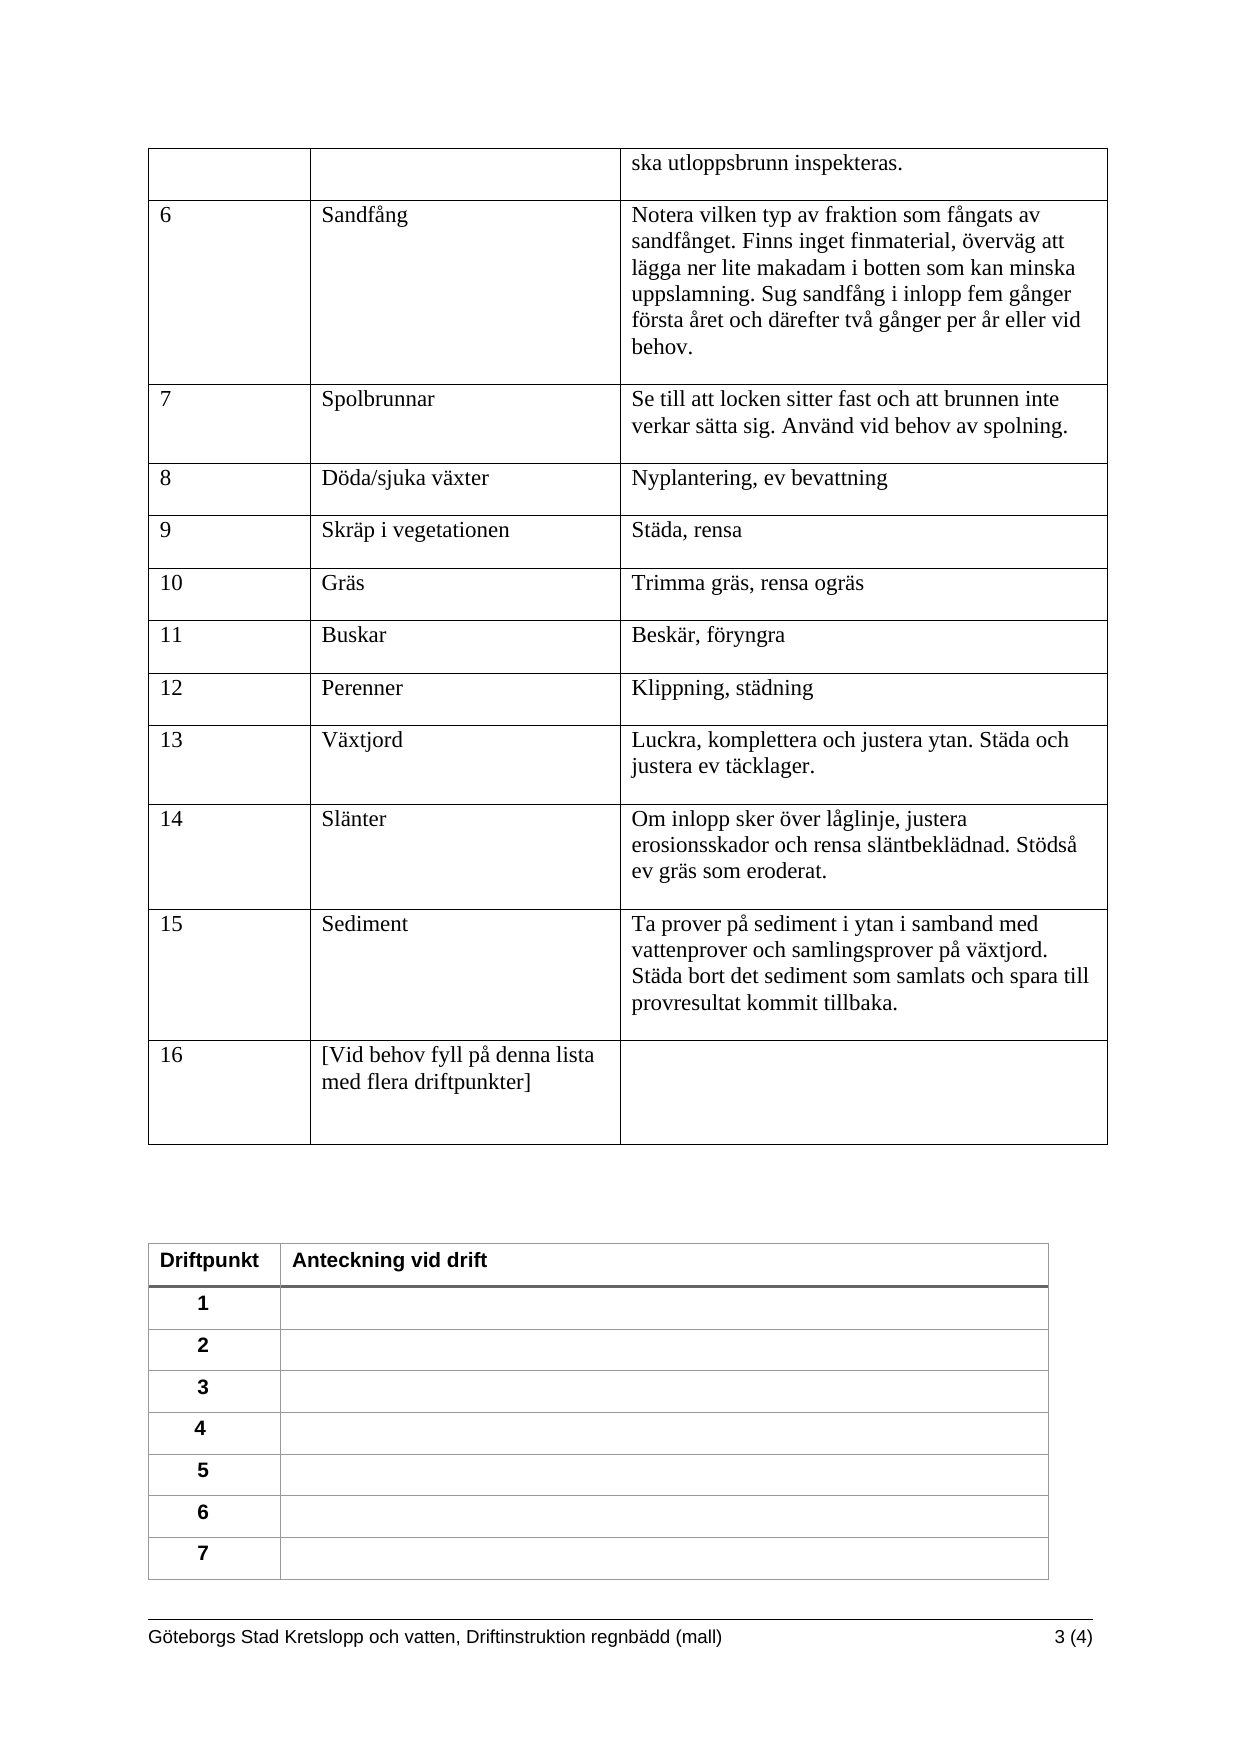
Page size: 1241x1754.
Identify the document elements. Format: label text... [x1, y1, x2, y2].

table_cell Klippning, städning [621, 674, 1107, 725]
table_cell 12 [149, 674, 310, 725]
table_cell 16 [149, 1041, 310, 1144]
table_cell 4 [149, 1413, 280, 1454]
table_cell [281, 1455, 1048, 1495]
table_cell 10 [149, 569, 310, 620]
table_cell Nyplantering, ev bevattning [621, 464, 1107, 515]
table_cell Växtjord [311, 726, 620, 804]
table_cell 5 [149, 149, 310, 200]
table_cell [281, 1288, 1048, 1329]
table_cell 2 [149, 1330, 280, 1370]
table_cell Städa, rensa [621, 516, 1107, 568]
table_cell [281, 1330, 1048, 1370]
table_cell Notera vilken typ av fraktion som fångats av sandfånget. Finns inget finmaterial, överväg att lägga ner lite makadam i botten som kan minska uppslamning. Sug sandfång i inlopp fem gånger första året och därefter två gånger per år eller vid behov. [621, 201, 1107, 384]
table_cell 7 [149, 385, 310, 463]
table_cell Om inlopp sker över låglinje, justera erosionsskador och rensa släntbeklädnad. Stödså ev gräs som eroderat. [621, 805, 1107, 909]
table_cell [281, 1496, 1048, 1537]
table_cell Spolbrunnar [311, 385, 620, 463]
table_cell [281, 1371, 1048, 1412]
table_cell 1 [149, 1288, 280, 1329]
table_cell 3 [149, 1371, 280, 1412]
table_cell [281, 1413, 1048, 1454]
table_cell 14 [149, 805, 310, 909]
table_cell Beskär, föryngra [621, 621, 1107, 673]
table_cell 9 [149, 516, 310, 568]
table_cell Buskar [311, 621, 620, 673]
table_header Anteckning vid drift [281, 1244, 1048, 1285]
table_cell 8 [149, 464, 310, 515]
table_cell Perenner [311, 674, 620, 725]
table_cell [621, 149, 1107, 200]
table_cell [311, 149, 620, 200]
table_cell 13 [149, 726, 310, 804]
table_header Driftpunkt [149, 1244, 280, 1285]
table_cell 7 [149, 1538, 280, 1579]
table_cell Döda/sjuka växter [311, 464, 620, 515]
table_cell Sandfång [311, 201, 620, 384]
table_cell Se till att locken sitter fast och att brunnen inte verkar sätta sig. Använd vid behov av spolning. [621, 385, 1107, 463]
table_cell 11 [149, 621, 310, 673]
table_cell 15 [149, 910, 310, 1040]
table_cell Gräs [311, 569, 620, 620]
table_cell [621, 1041, 1107, 1144]
table_cell Trimma gräs, rensa ogräs [621, 569, 1107, 620]
table_cell 6 [149, 201, 310, 384]
table_cell Sediment [311, 910, 620, 1040]
table_cell 5 [149, 1455, 280, 1495]
table_cell Skräp i vegetationen [311, 516, 620, 568]
table_cell Luckra, komplettera och justera ytan. Städa och justera ev täcklager. [621, 726, 1107, 804]
table_cell [281, 1538, 1048, 1579]
table_cell 6 [149, 1496, 280, 1537]
table_cell Slänter [311, 805, 620, 909]
table_cell [Vid behov fyll på denna lista med flera driftpunkter] [311, 1041, 620, 1144]
table_cell Ta prover på sediment i ytan i samband med vattenprover och samlingsprover på växtjord. Städa bort det sediment som samlats och spara till provresultat kommit tillbaka. [621, 910, 1107, 1040]
